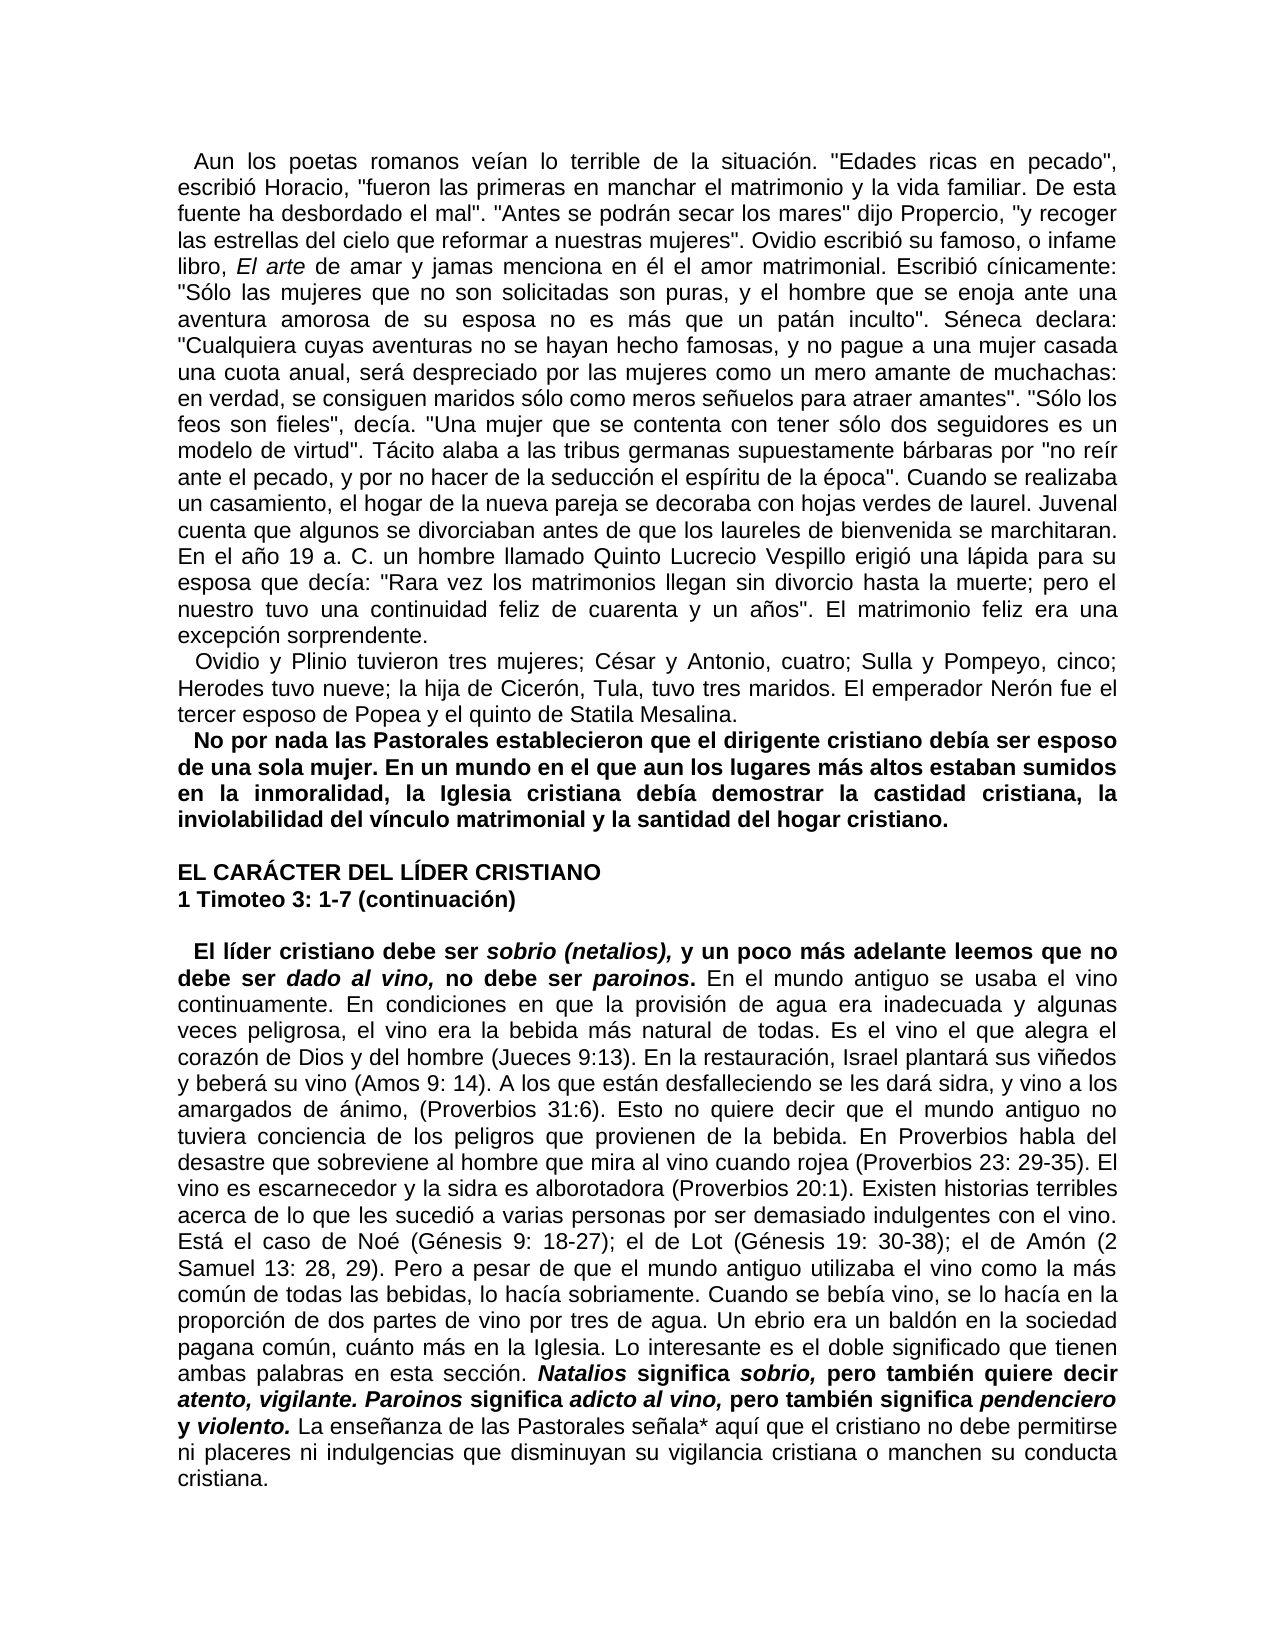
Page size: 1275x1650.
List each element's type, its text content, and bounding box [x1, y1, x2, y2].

text 1 Timoteo 3: 1-7 (continuación) [177, 886, 1118, 912]
text EL CARÁCTER DEL LÍDER CRISTIANO [177, 859, 1118, 886]
text Aun los poetas romanos veían lo terrible de la situación. "Edades ricas en pecado", escribió Horacio, "fueron las primeras en manchar el matrimonio y la vida familiar. De esta fuente ha desbordado el mal". "Antes se podrán secar los mares" dijo Propercio, "y recoger las estrellas del cielo que reformar a nuestras mujeres". Ovidio escribió su famoso, o infame libro, El arte de amar y jamas menciona en él el amor matrimonial. Escribió cínicamente: "Sólo las mujeres que no son solicitadas son puras, y el hombre que se enoja ante una aventura amorosa de su esposa no es más que un patán inculto". Séneca declara: "Cualquiera cuyas aventuras no se hayan hecho famosas, y no pague a una mujer casada una cuota anual, será despreciado por las mujeres como un mero amante de muchachas: en verdad, se consiguen maridos sólo como meros señuelos para atraer amantes". "Sólo los feos son fieles", decía. "Una mujer que se contenta con tener sólo dos seguidores es un modelo de virtud". Tácito alaba a las tribus germanas supuestamente bárbaras por "no reír ante el pecado, y por no hacer de la seducción el espíritu de la época". Cuando se realizaba un casamiento, el hogar de la nueva pareja se decoraba con hojas verdes de laurel. Juvenal cuenta que algunos se divorciaban antes de que los laureles de bienvenida se marchitaran. En el año 19 a. C. un hombre llamado Quinto Lucrecio Vespillo erigió una lápida para su esposa que decía: "Rara vez los matrimonios llegan sin divorcio hasta la muerte; pero el nuestro tuvo una continuidad feliz de cuarenta y un años". El matrimonio feliz era una excepción sorprendente. [177, 148, 1118, 648]
text No por nada las Pastorales establecieron que el dirigente cristiano debía ser esposo de una sola mujer. En un mundo en el que aun los lugares más altos estaban sumidos en la inmoralidad, la Iglesia cristiana debía demostrar la castidad cristiana, la inviolabilidad del vínculo matrimonial y la santidad del hogar cristiano. [177, 727, 1118, 833]
text El líder cristiano debe ser sobrio (netalios), y un poco más adelante leemos que no debe ser dado al vino, no debe ser paroinos. En el mundo antiguo se usaba el vino continuamente. En condiciones en que la provisión de agua era inadecuada y algunas veces peligrosa, el vino era la bebida más natural de todas. Es el vino el que alegra el corazón de Dios y del hombre (Jueces 9:13). En la restauración, Israel plantará sus viñedos y beberá su vino (Amos 9: 14). A los que están desfalleciendo se les dará sidra, y vino a los amargados de ánimo, (Proverbios 31:6). Esto no quiere decir que el mundo antiguo no tuviera conciencia de los peligros que provienen de la bebida. En Proverbios habla del desastre que sobreviene al hombre que mira al vino cuando rojea (Proverbios 23: 29-35). El vino es escarnecedor y la sidra es alborotadora (Proverbios 20:1). Existen historias terribles acerca de lo que les sucedió a varias personas por ser demasiado indulgentes con el vino. Está el caso de Noé (Génesis 9: 18-27); el de Lot (Génesis 19: 30-38); el de Amón (2 Samuel 13: 28, 29). Pero a pesar de que el mundo antiguo utilizaba el vino como la más común de todas las bebidas, lo hacía sobriamente. Cuando se bebía vino, se lo hacía en la proporción de dos partes de vino por tres de agua. Un ebrio era un baldón en la sociedad pagana común, cuánto más en la Iglesia. Lo interesante es el doble significado que tienen ambas palabras en esta sección. Natalios significa sobrio, pero también quiere decir atento, vigilante. Paroinos significa adicto al vino, pero también significa pendenciero y violento. La enseñanza de las Pastorales señala* aquí que el cristiano no debe permitirse ni placeres ni indulgencias que disminuyan su vigilancia cristiana o manchen su conducta cristiana. [177, 938, 1118, 1492]
text Ovidio y Plinio tuvieron tres mujeres; César y Antonio, cuatro; Sulla y Pompeyo, cinco; Herodes tuvo nueve; la hija de Cicerón, Tula, tuvo tres maridos. El emperador Nerón fue el tercer esposo de Popea y el quinto de Statila Mesalina. [177, 648, 1118, 727]
